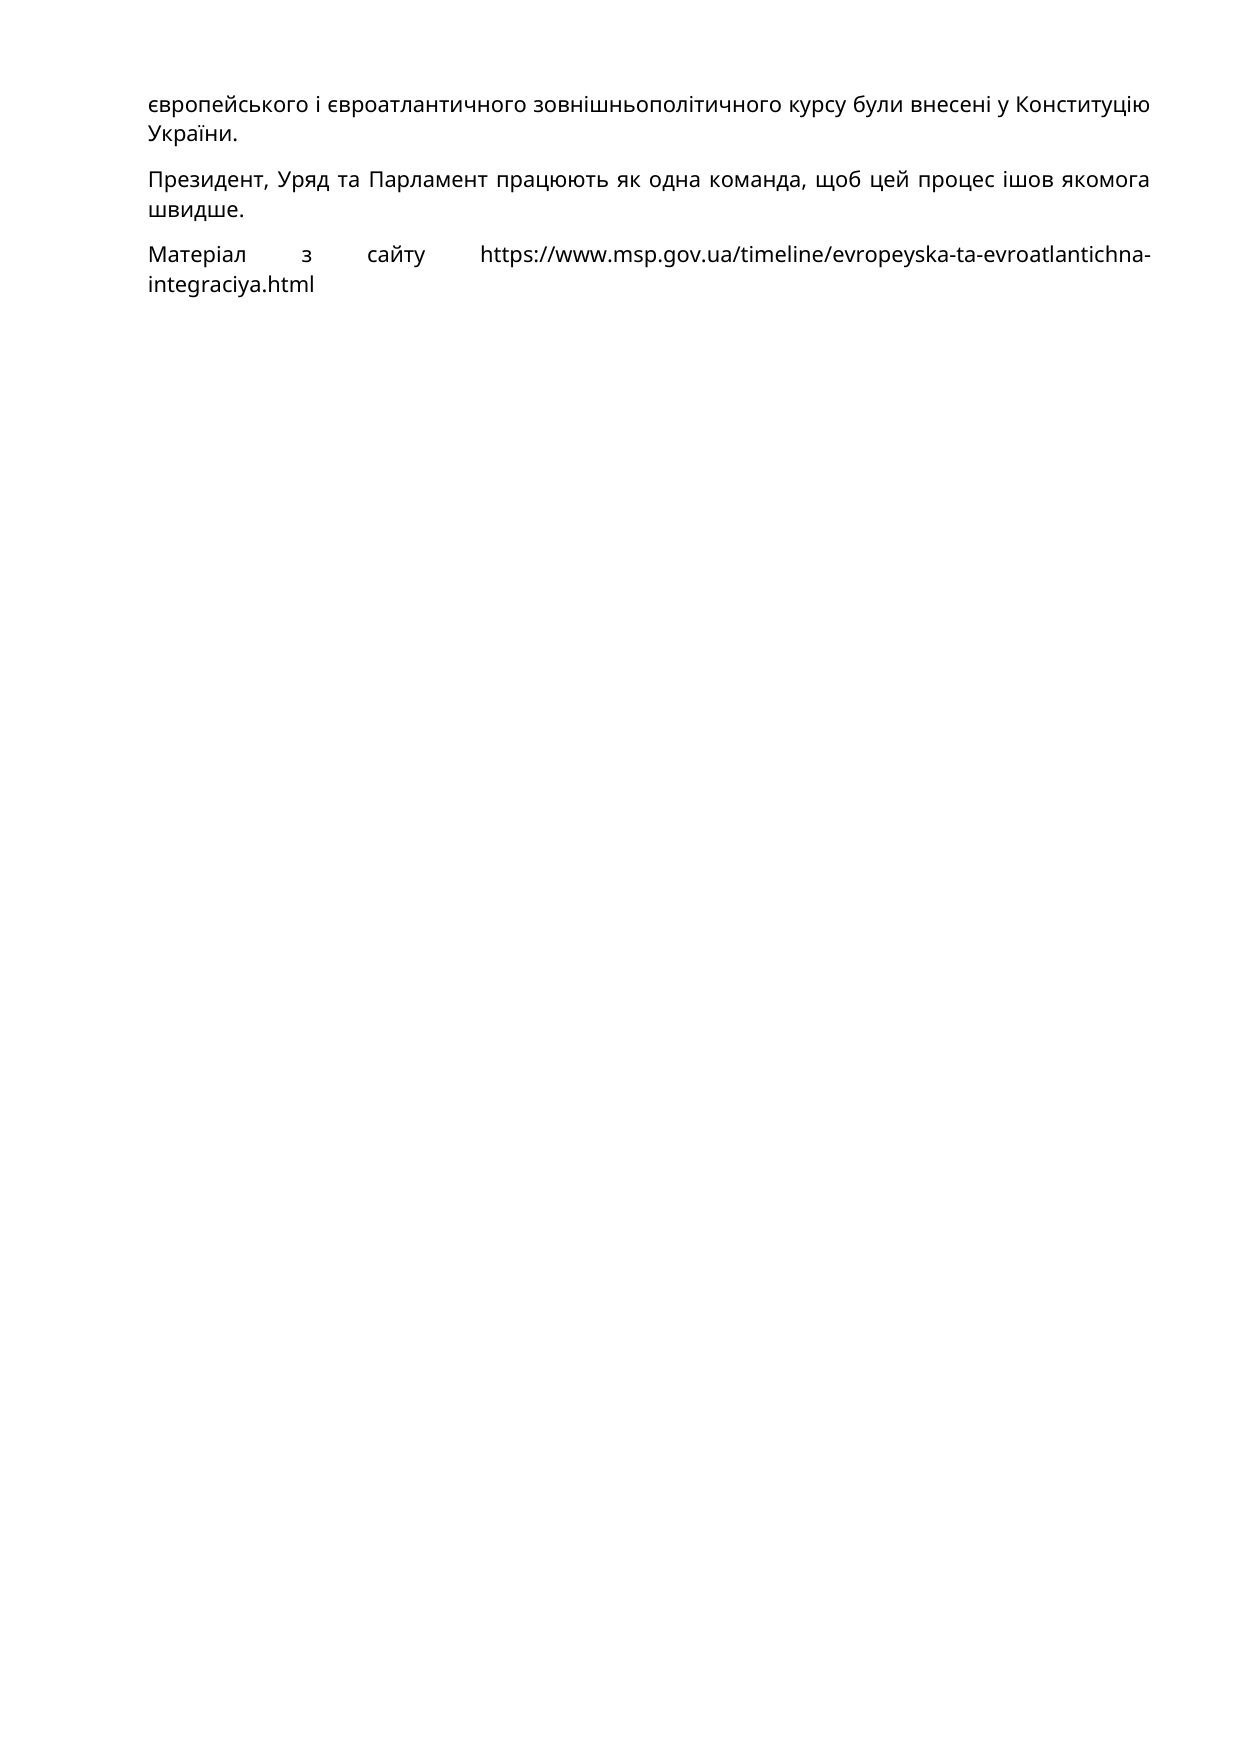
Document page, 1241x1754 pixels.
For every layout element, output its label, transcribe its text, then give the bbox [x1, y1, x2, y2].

text Президент, Уряд та Парламент працюють як одна команда, щоб цей процес ішов якомога швидше. [148, 164, 1152, 223]
text Матеріал з сайту https://www.msp.gov.ua/timeline/evropeyska-ta-evroatlantichna-integraciya.html [148, 239, 1152, 298]
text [148, 88, 1152, 148]
